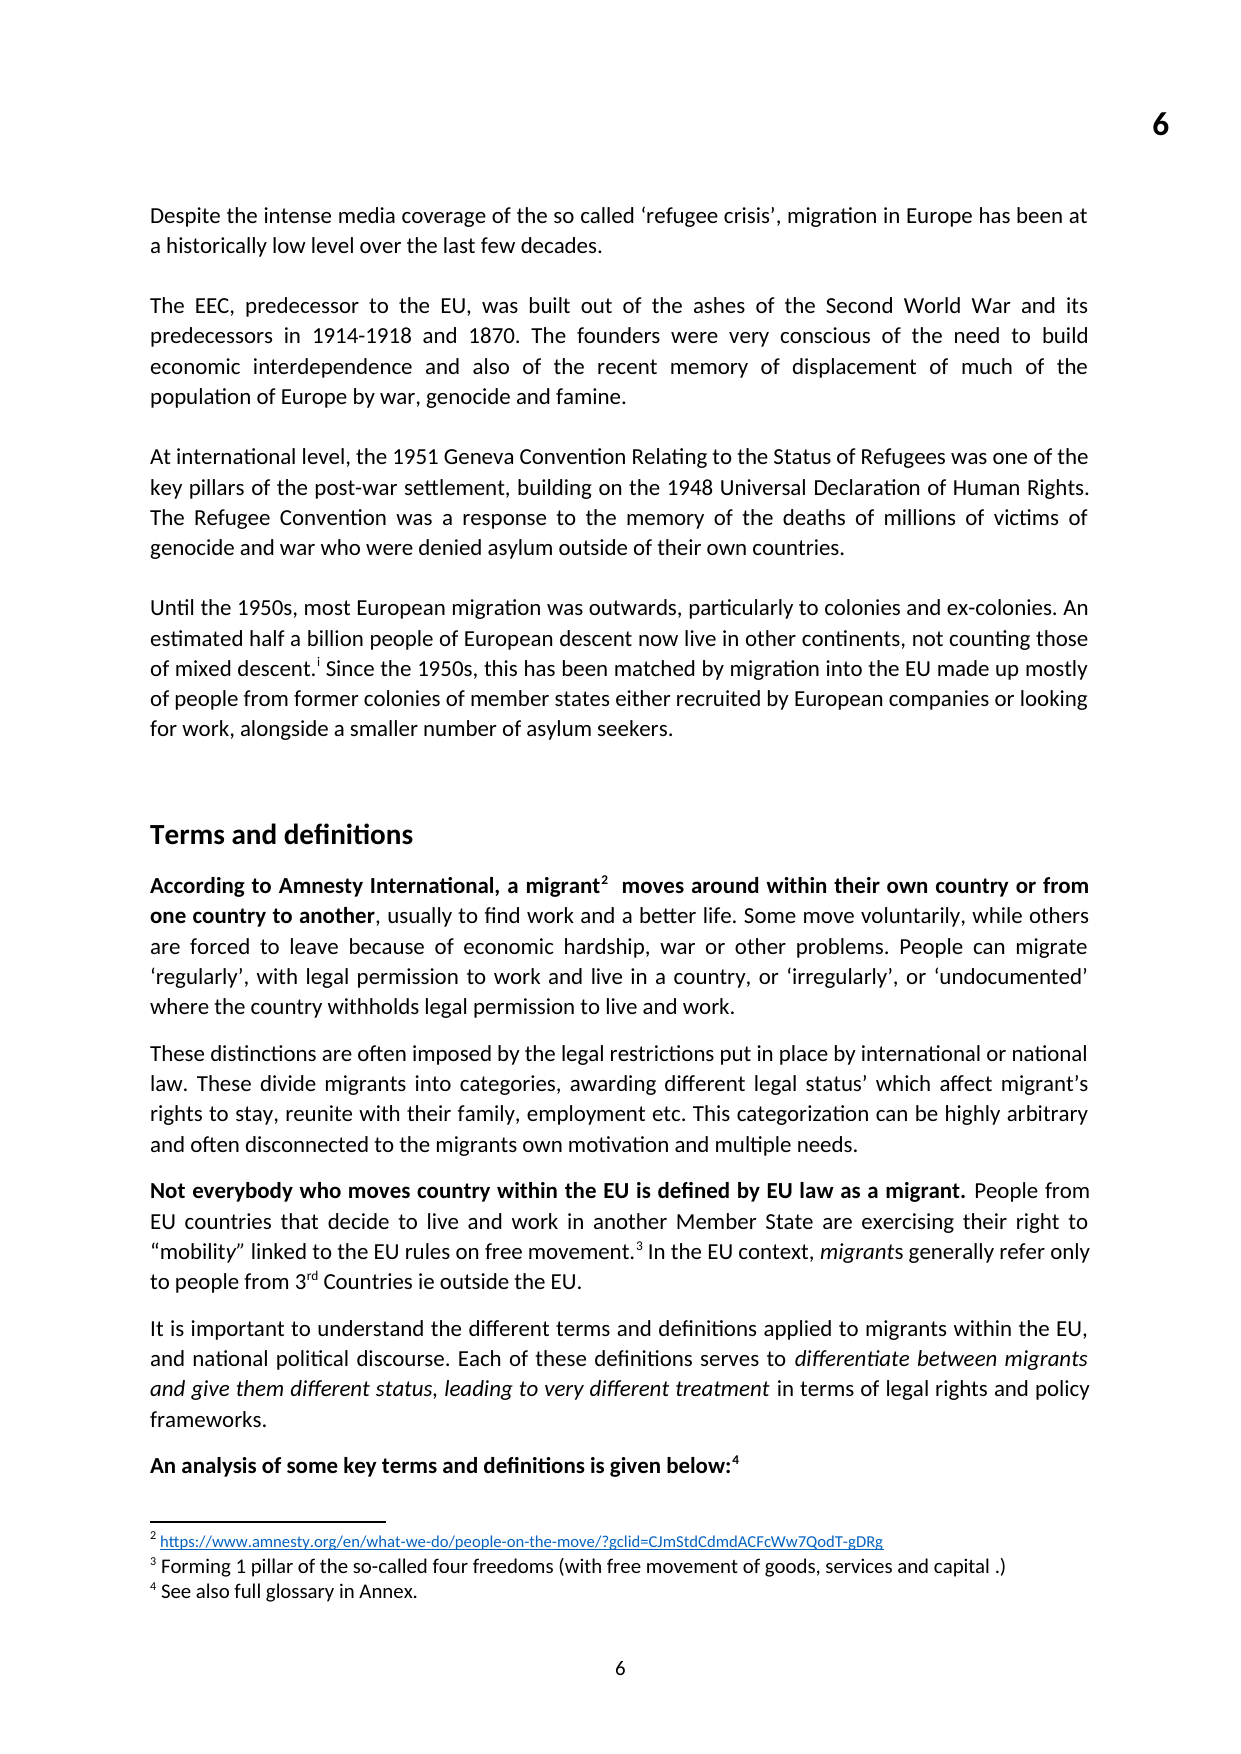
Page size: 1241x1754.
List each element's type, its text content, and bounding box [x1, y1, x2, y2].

text These distinctions are often imposed by the legal restrictions put in place by international or national law. These divide migrants into categories, awarding different legal status’ which affect migrant’s rights to stay, reunite with their family, employment etc. This categorization can be highly arbitrary and often disconnected to the migrants own motivation and multiple needs. [150, 1039, 1090, 1158]
text It is important to understand the different terms and definitions applied to migrants within the EU, and national political discourse. Each of these definitions serves to differentiate between migrants and give them different status, leading to very different treatment in terms of legal rights and policy frameworks. [150, 1314, 1090, 1433]
text Not everybody who moves country within the EU is defined by EU law as a migrant. People from EU countries that decide to live and work in another Member State are exercising their right to “mobility” linked to the EU rules on free movement. In the EU context, migrants generally refer only to people from 3rd Countries ie outside the EU. [150, 1177, 1090, 1295]
list Until the 1950s, most European migration was outwards, particularly to colonies and ex-colonies. An estimated half a billion people of European descent now live in other continents, not counting those of mixed descent. Since the 1950s, this has been matched by migration into the EU made up mostly of people from former colonies of member states either recruited by European companies or looking for work, alongside a smaller number of asylum seekers. [150, 593, 1090, 742]
text An analysis of some key terms and definitions is given below: [150, 1452, 1090, 1480]
list At international level, the 1951 Geneva Convention Relating to the Status of Refugees was one of the key pillars of the post-war settlement, building on the 1948 Universal Declaration of Human Rights. The Refugee Convention was a response to the memory of the deaths of millions of victims of genocide and war who were denied asylum outside of their own countries. [150, 442, 1090, 561]
text According to Amnesty International, a migrant moves around within their own country or from one country to another, usually to find work and a better life. Some move voluntarily, while others are forced to leave because of economic hardship, war or other problems. People can migrate ‘regularly’, with legal permission to work and live in a country, or ‘irregularly’, or ‘undocumented’ where the country withholds legal permission to live and work. [150, 871, 1090, 1020]
list Despite the intense media coverage of the so called ‘refugee crisis’, migration in Europe has been at a historically low level over the last few decades. [150, 201, 1090, 259]
text Terms and definitions [150, 816, 1090, 852]
list The EEC, predecessor to the EU, was built out of the ashes of the Second World War and its predecessors in 1914-1918 and 1870. The founders were very conscious of the need to build economic interdependence and also of the recent memory of displacement of much of the population of Europe by war, genocide and famine. [150, 291, 1090, 410]
